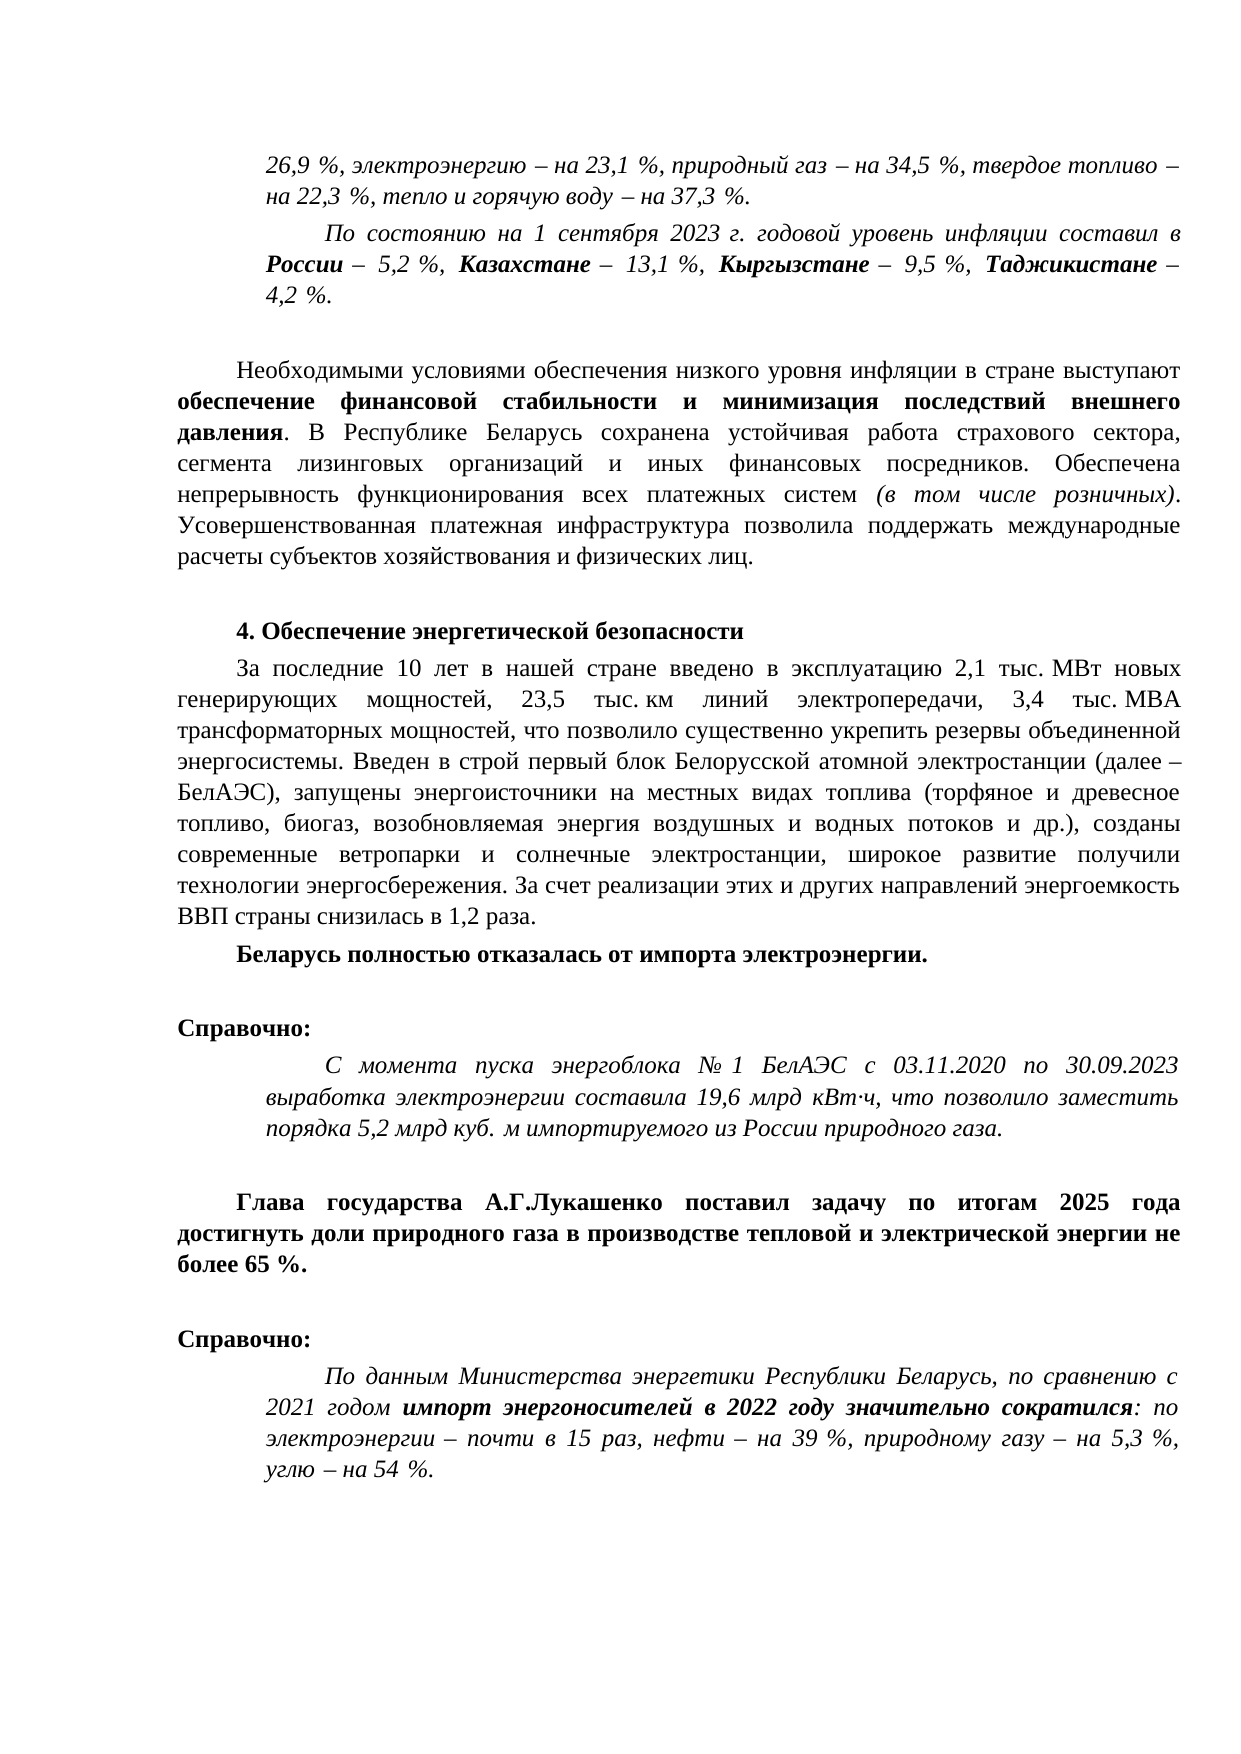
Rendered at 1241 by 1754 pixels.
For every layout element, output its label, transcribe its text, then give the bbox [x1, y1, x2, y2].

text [266, 150, 1181, 210]
text Беларусь полностью отказалась от импорта электроэнергии. [177, 939, 1181, 967]
text 4. Обеспечение энергетической безопасности [177, 616, 1181, 644]
text Справочно: [177, 1324, 1181, 1353]
text По состоянию на 1 сентября 2023 г. годовой уровень инфляции составил в России – 5,2 %, Казахстане – 13,1 %, Кыргызстане – 9,5 %, Таджикистане – 4,2 %. [266, 218, 1181, 309]
text Необходимыми условиями обеспечения низкого уровня инфляции в стране выступают обеспечение финансовой стабильности и минимизация последствий внешнего давления. В Республике Беларусь сохранена устойчивая работа страхового сектора, сегмента лизинговых организаций и иных финансовых посредников. Обеспечена непрерывность функционирования всех платежных систем (в том числе розничных). Усовершенствованная платежная инфраструктура позволила поддержать международные расчеты субъектов хозяйствования и физических лиц. [177, 355, 1181, 570]
text Справочно: [177, 1013, 1181, 1042]
text По данным Министерства энергетики Республики Беларусь, по сравнению с 2021 годом импорт энергоносителей в 2022 году значительно сократился: по электроэнергии – почти в 15 раз, нефти – на 39 %, природному газу – на 5,3 %, углю – на 54 %. [266, 1361, 1181, 1483]
text За последние 10 лет в нашей стране введено в эксплуатацию 2,1 тыс. МВт новых генерирующих мощностей, 23,5 тыс. км линий электропередачи, 3,4 тыс. МВА трансформаторных мощностей, что позволило существенно укрепить резервы объединенной энергосистемы. Введен в строй первый блок Белорусской атомной электростанции (далее – БелАЭС), запущены энергоисточники на местных видах топлива (торфяное и древесное топливо, биогаз, возобновляемая энергия воздушных и водных потоков и др.), созданы современные ветропарки и солнечные электростанции, широкое развитие получили технологии энергосбережения. За счет реализации этих и других направлений энергоемкость ВВП страны снизилась в 1,2 раза. [177, 653, 1181, 930]
text Глава государства А.Г.Лукашенко поставил задачу по итогам 2025 года достигнуть доли природного газа в производстве тепловой и электрической энергии не более 65 %. [177, 1187, 1181, 1278]
text С момента пуска энергоблока № 1 БелАЭС с 03.11.2020 по 30.09.2023 выработка электроэнергии составила 19,6 млрд кВт·ч, что позволило заместить порядка 5,2 млрд куб. м импортируемого из России природного газа. [266, 1051, 1181, 1141]
